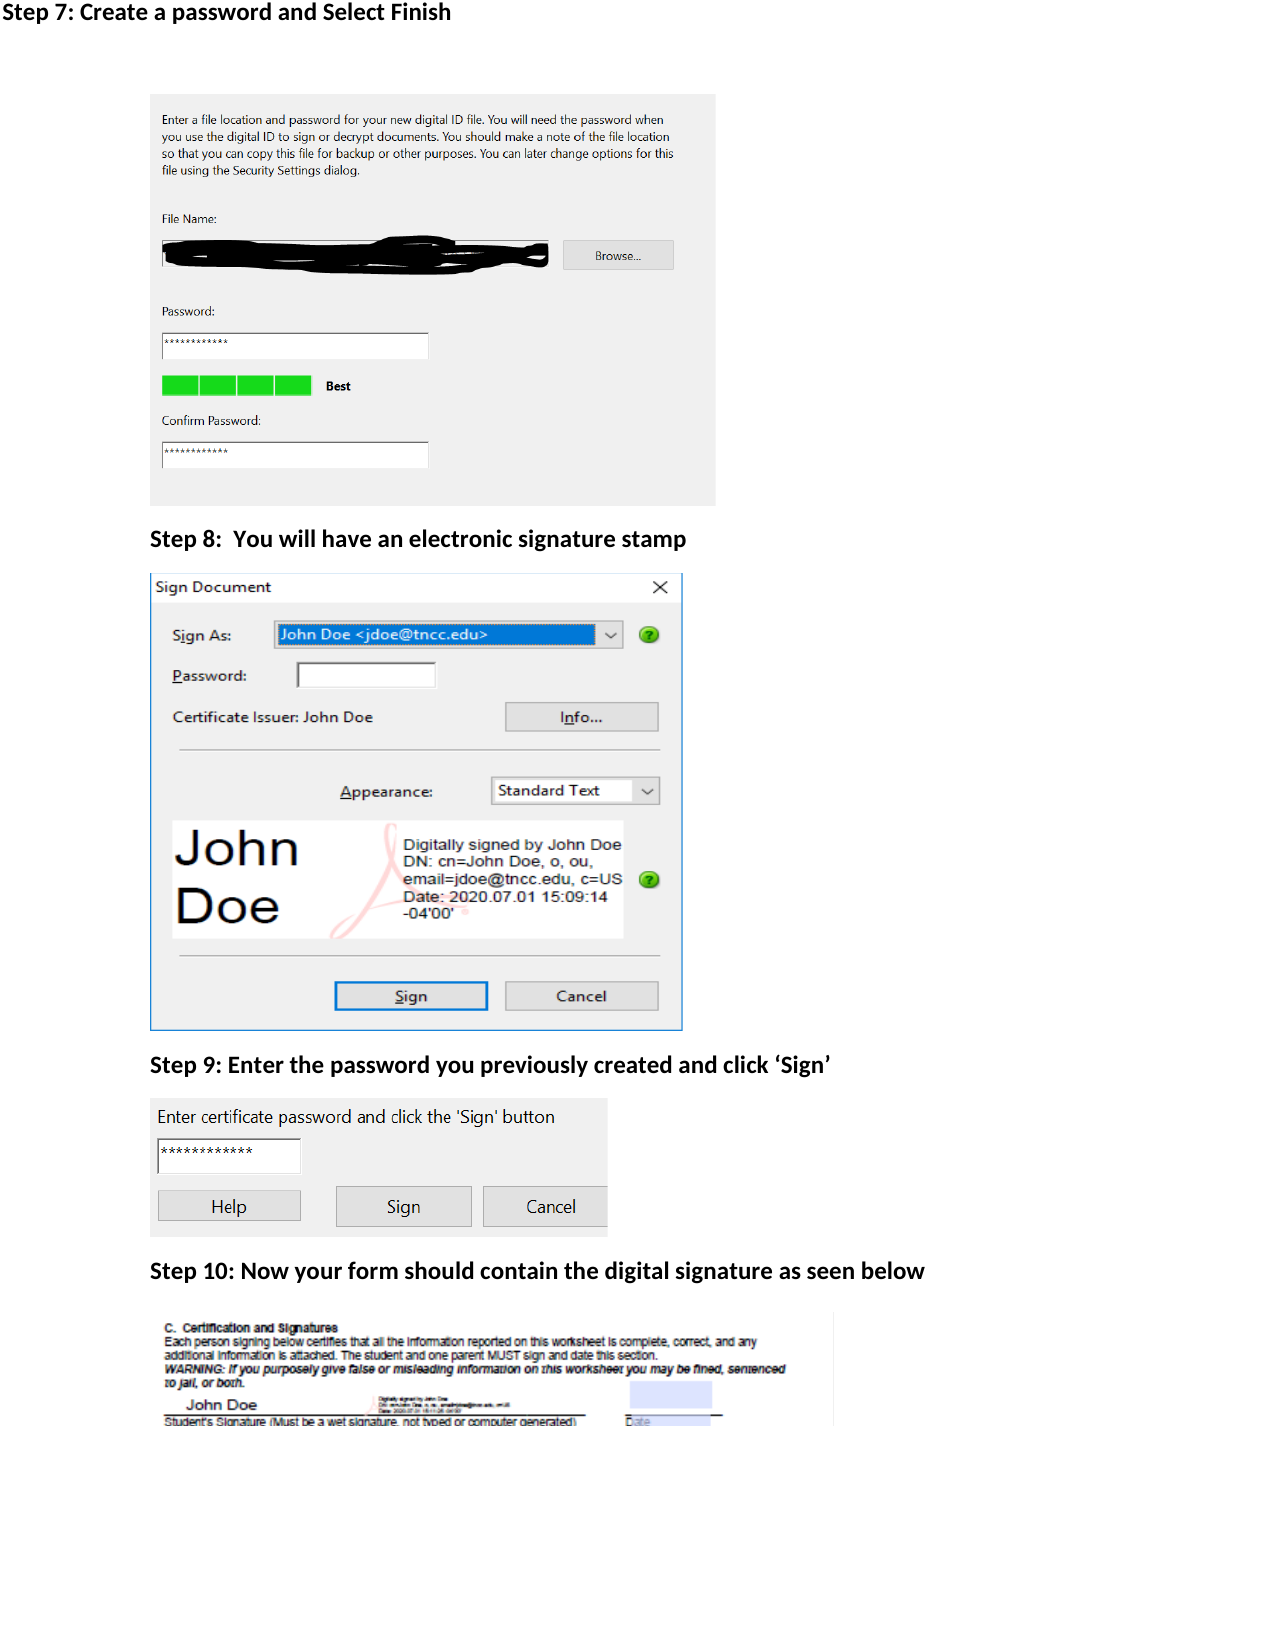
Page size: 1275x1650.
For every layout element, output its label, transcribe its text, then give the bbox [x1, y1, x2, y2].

picture [150, 573, 683, 1031]
picture [150, 1098, 608, 1237]
text Step 8: You will have an electronic signature stamp [150, 523, 1098, 554]
text Step 9: Enter the password you previously created and click ‘Sign’ [150, 1049, 1098, 1079]
text Step 10: Now your form should contain the digital signature as seen below [150, 1256, 1098, 1286]
picture [150, 94, 716, 506]
picture [137, 1312, 834, 1426]
